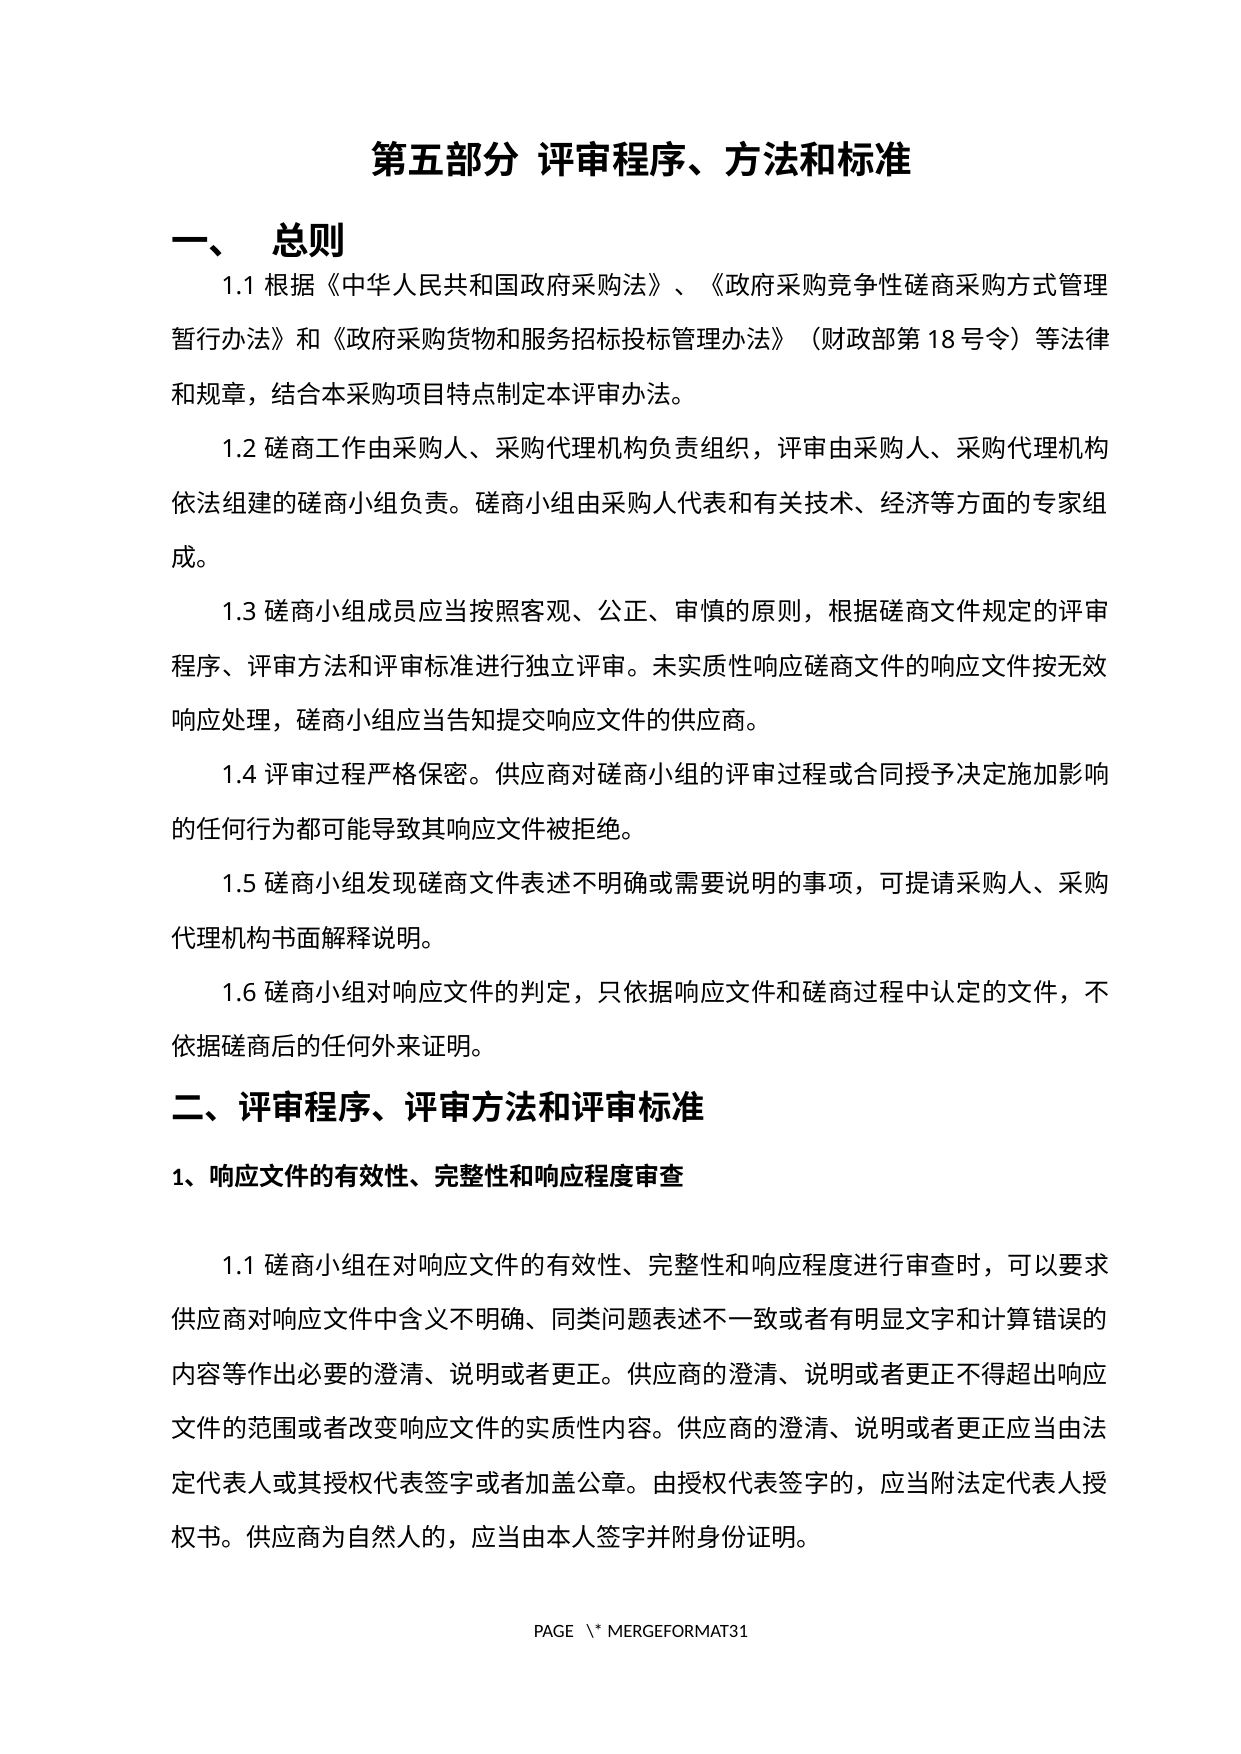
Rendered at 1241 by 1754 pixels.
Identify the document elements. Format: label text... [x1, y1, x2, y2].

text 1.1 根据《中华人民共和国政府采购法》、《政府采购竞争性磋商采购方式管理暂行办法》和《政府采购货物和服务招标投标管理办法》（财政部第18号令）等法律和规章，结合本采购项目特点制定本评审办法。 [171, 266, 1110, 411]
subtitle 总则 [171, 211, 1110, 266]
subtitle 1、响应文件的有效性、完整性和响应程度审查 [171, 1156, 1110, 1193]
text 1.6 磋商小组对响应文件的判定，只依据响应文件和磋商过程中认定的文件，不依据磋商后的任何外来证明。 [171, 972, 1110, 1063]
text 1.4 评审过程严格保密。供应商对磋商小组的评审过程或合同授予决定施加影响的任何行为都可能导致其响应文件被拒绝。 [171, 755, 1110, 846]
subtitle 二、评审程序、评审方法和评审标准 [171, 1081, 1110, 1129]
text 1.5 磋商小组发现磋商文件表述不明确或需要说明的事项，可提请采购人、采购代理机构书面解释说明。 [171, 864, 1110, 954]
subtitle 第五部分 评审程序、方法和标准 [171, 130, 1110, 184]
text 1.1 磋商小组在对响应文件的有效性、完整性和响应程度进行审查时，可以要求供应商对响应文件中含义不明确、同类问题表述不一致或者有明显文字和计算错误的内容等作出必要的澄清、说明或者更正。供应商的澄清、说明或者更正不得超出响应文件的范围或者改变响应文件的实质性内容。供应商的澄清、说明或者更正应当由法定代表人或其授权代表签字或者加盖公章。由授权代表签字的，应当附法定代表人授权书。供应商为自然人的，应当由本人签字并附身份证明。 [171, 1246, 1110, 1554]
text 1.2 磋商工作由采购人、采购代理机构负责组织，评审由采购人、采购代理机构依法组建的磋商小组负责。磋商小组由采购人代表和有关技术、经济等方面的专家组成。 [171, 429, 1110, 574]
text 1.3 磋商小组成员应当按照客观、公正、审慎的原则，根据磋商文件规定的评审程序、评审方法和评审标准进行独立评审。未实质性响应磋商文件的响应文件按无效响应处理，磋商小组应当告知提交响应文件的供应商。 [171, 592, 1110, 737]
